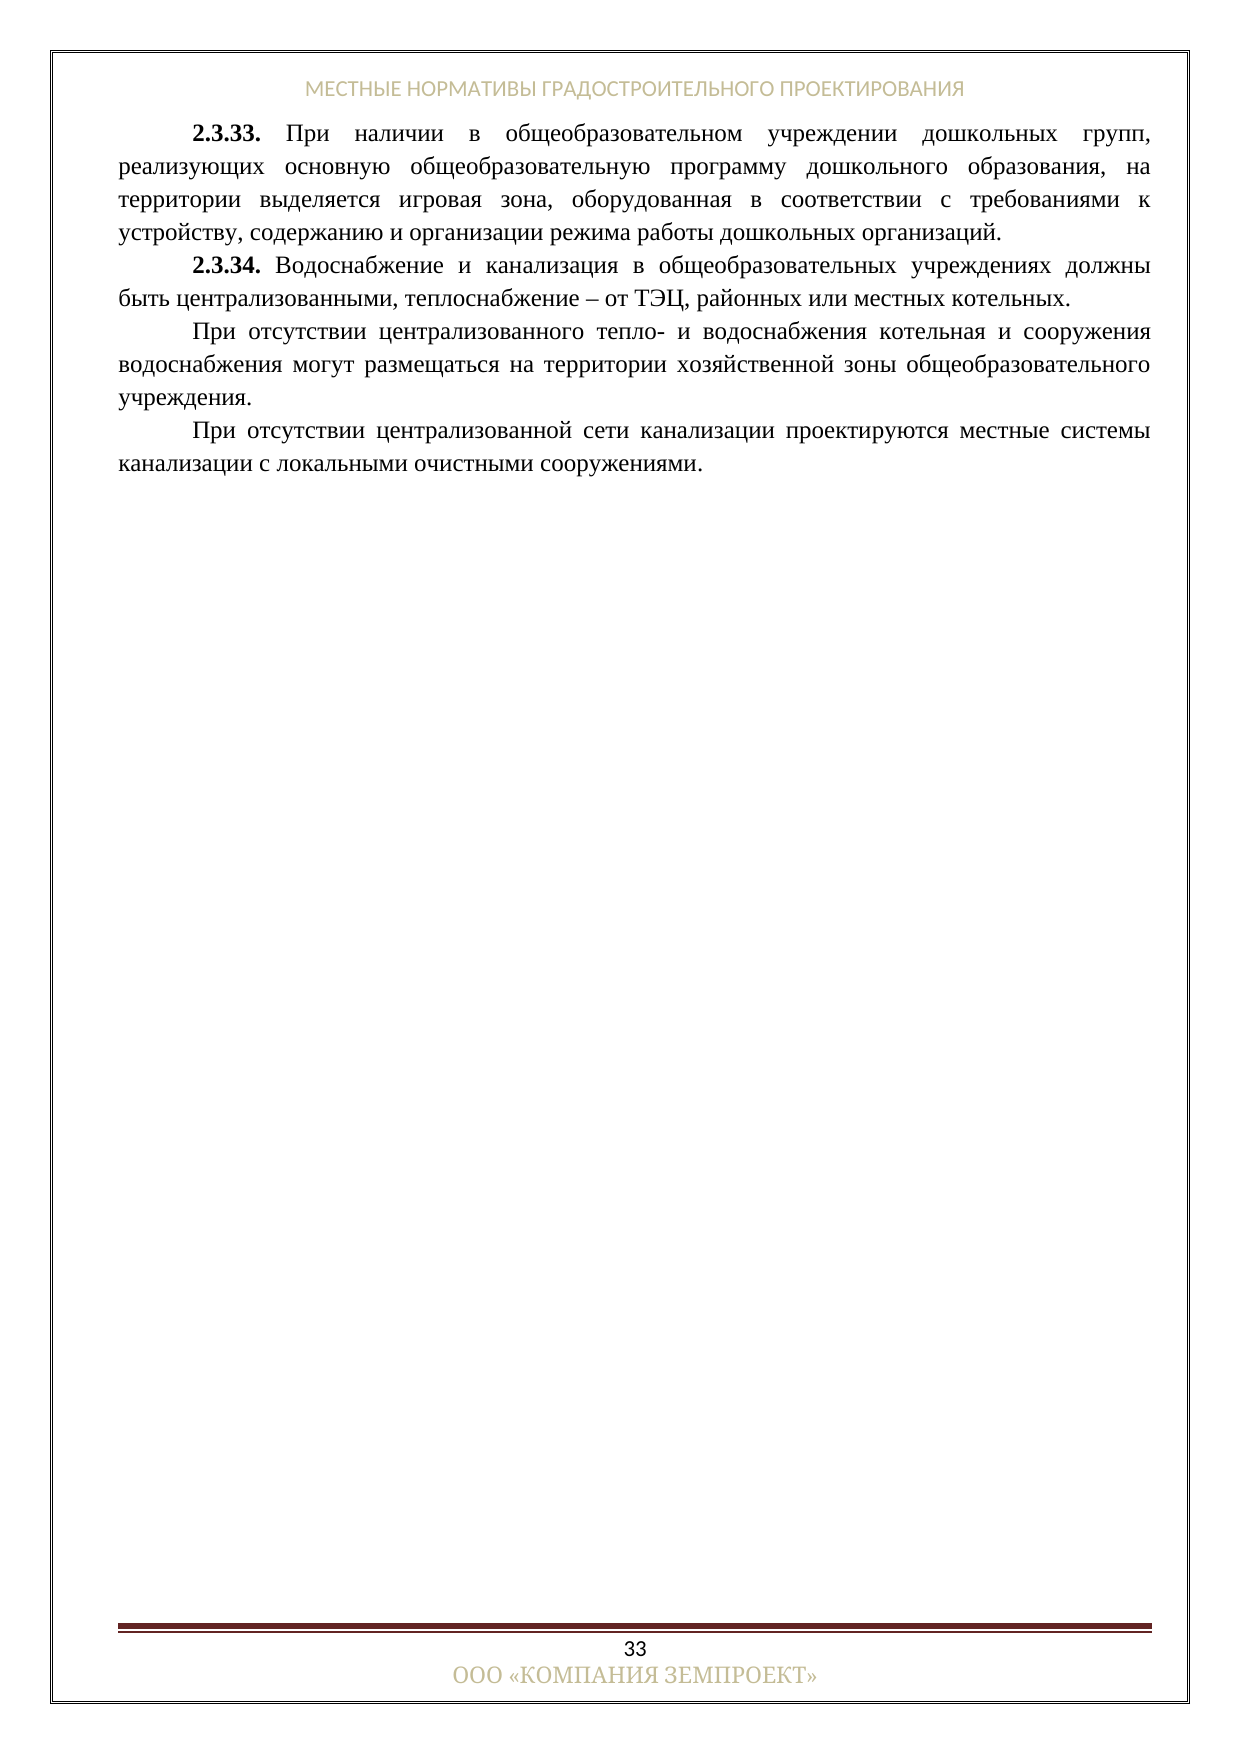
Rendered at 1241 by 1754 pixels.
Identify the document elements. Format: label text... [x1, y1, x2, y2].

text 2.3.33. При наличии в общеобразовательном учреждении дошкольных групп, реализующих основную общеобразовательную программу дошкольного образования, на территории выделяется игровая зона, оборудованная в соответствии с требованиями к устройству, содержанию и организации режима работы дошкольных организаций. [118, 118, 1152, 246]
text При отсутствии централизованного тепло- и водоснабжения котельная и сооружения водоснабжения могут размещаться на территории хозяйственной зоны общеобразовательного учреждения. [118, 316, 1152, 411]
text При отсутствии централизованной сети канализации проектируются местные системы канализации с локальными очистными сооружениями. [118, 415, 1152, 477]
text 2.3.34. Водоснабжение и канализация в общеобразовательных учреждениях должны быть централизованными, теплоснабжение – от ТЭЦ, районных или местных котельных. [118, 250, 1152, 312]
